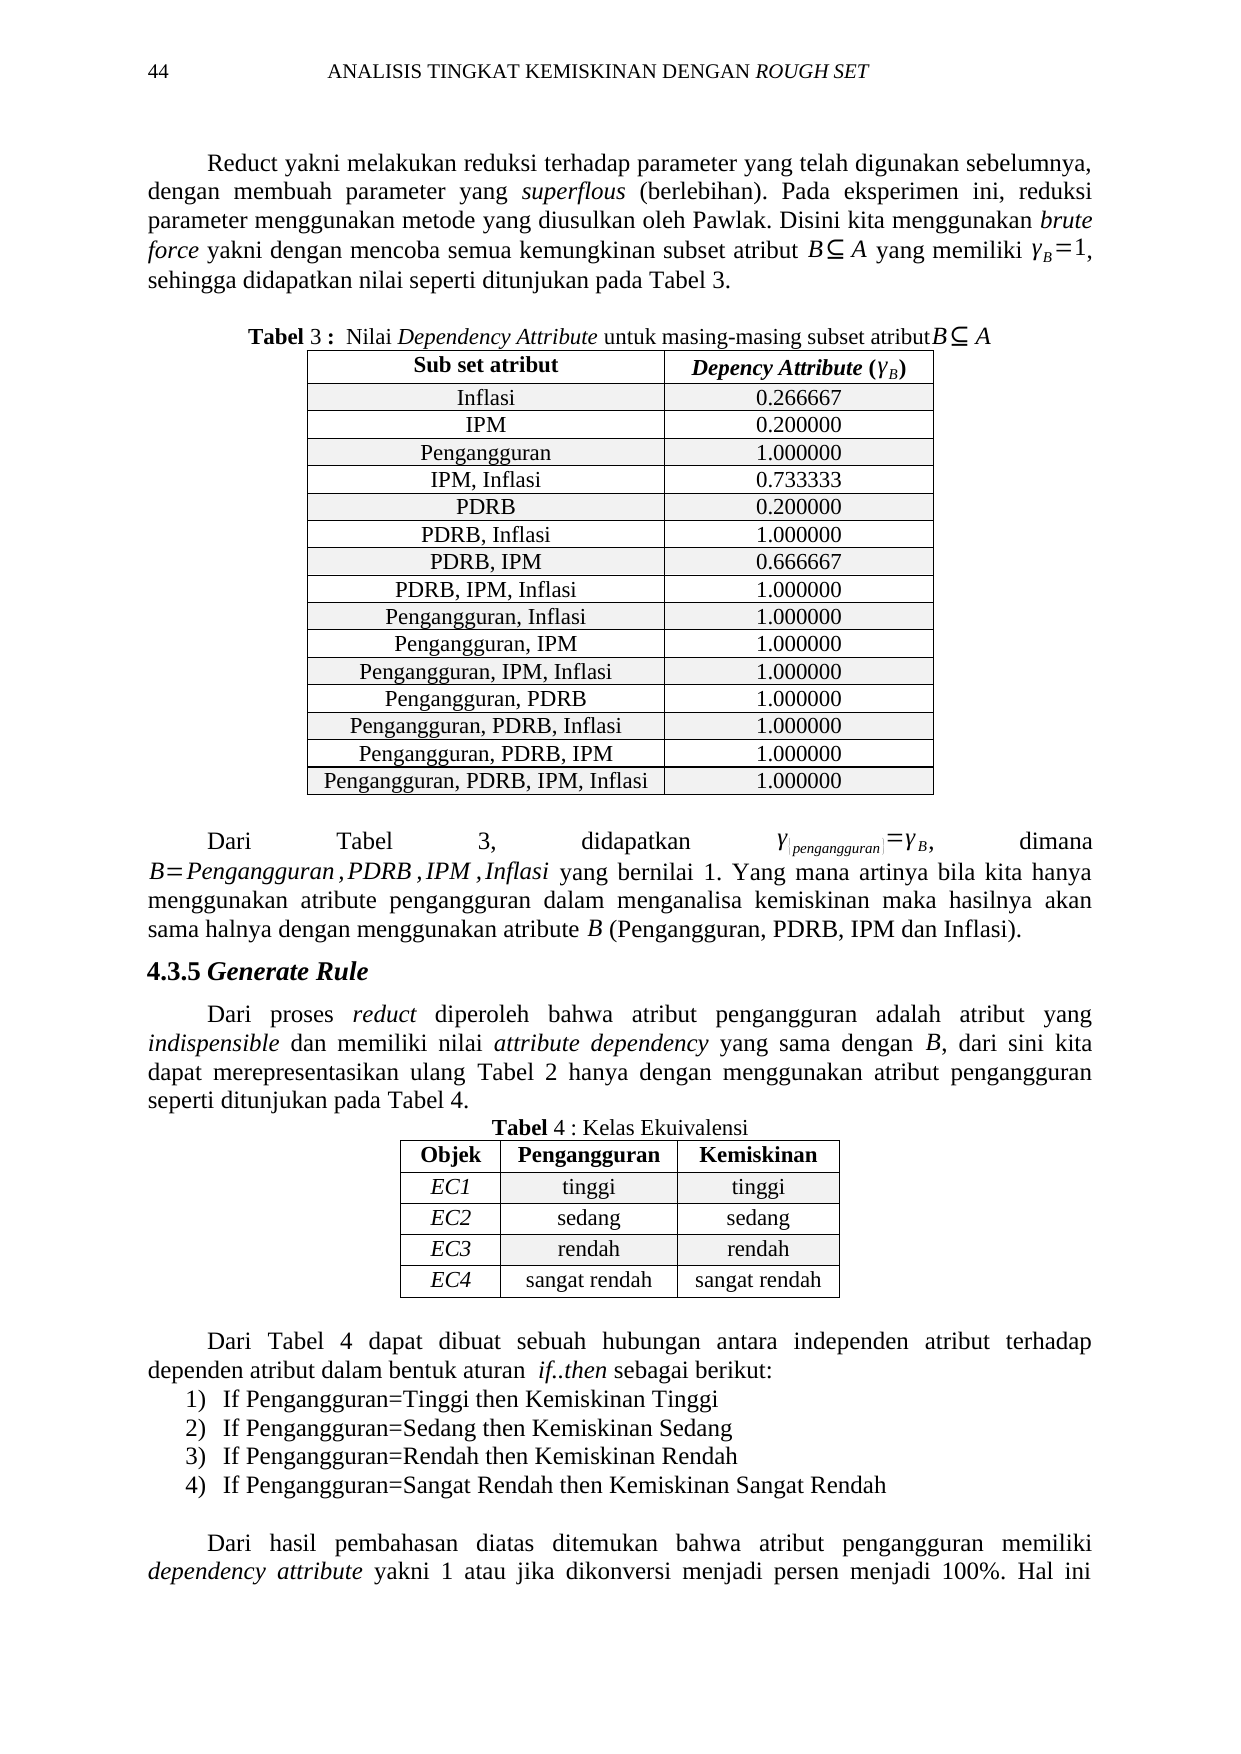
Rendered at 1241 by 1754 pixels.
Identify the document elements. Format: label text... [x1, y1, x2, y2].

list If Pengangguran=Sangat Rendah then Kemiskinan Sangat Rendah [185, 1470, 1092, 1499]
table_cell rendah [501, 1235, 677, 1265]
table_cell sedang [678, 1204, 839, 1234]
table_cell EC4 [401, 1266, 500, 1297]
table_cell tinggi [501, 1173, 677, 1203]
table_cell 1.000000 [665, 521, 933, 547]
table_cell EC2 [401, 1204, 500, 1234]
table_header Pengangguran [501, 1141, 677, 1172]
table_header Kemiskinan [678, 1141, 839, 1172]
table_cell IPM, Inflasi [308, 466, 664, 492]
table_cell Pengangguran, Inflasi [308, 603, 664, 629]
table_cell PDRB, IPM [308, 548, 664, 574]
list If Pengangguran=Sedang then Kemiskinan Sedang [185, 1413, 1092, 1441]
table_cell EC3 [401, 1235, 500, 1265]
table_header Depency Attribute () [665, 351, 933, 383]
table_cell Inflasi [308, 384, 664, 410]
table_cell 1.000000 [665, 740, 933, 766]
table_cell 0.266667 [665, 384, 933, 410]
text Tabel 4 : Kelas Ekuivalensi [148, 1114, 1092, 1140]
table_cell tinggi [678, 1173, 839, 1203]
table_cell sangat rendah [501, 1266, 677, 1297]
list If Pengangguran=Rendah then Kemiskinan Rendah [185, 1441, 1092, 1470]
table_cell 0.200000 [665, 411, 933, 438]
table_cell 0.200000 [665, 494, 933, 520]
table_cell 1.000000 [665, 658, 933, 684]
list If Pengangguran=Tinggi then Kemiskinan Tinggi [185, 1384, 1092, 1413]
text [148, 1528, 1092, 1585]
table_cell Pengangguran, PDRB, Inflasi [308, 713, 664, 739]
table_cell 1.000000 [665, 603, 933, 629]
table_cell Pengangguran, PDRB, IPM [308, 740, 664, 766]
table_header Objek [401, 1141, 500, 1172]
table_cell Pengangguran [308, 439, 664, 465]
table_cell 1.000000 [665, 768, 933, 794]
text Reduct yakni melakukan reduksi terhadap parameter yang telah digunakan sebelumnya, dengan membuah parameter yang superflous (berlebihan). Pada eksperimen ini, reduksi parameter menggunakan metode yang diusulkan oleh Pawlak. Disini kita menggunakan brute force yakni dengan mencoba semua kemungkinan subset atribut yang memiliki , sehingga didapatkan nilai seperti ditunjukan pada Tabel 3. [148, 148, 1092, 294]
table_cell 1.000000 [665, 685, 933, 712]
text Dari proses reduct diperoleh bahwa atribut pengangguran adalah atribut yang indispensible dan memiliki nilai attribute dependency yang sama dengan , dari sini kita dapat merepresentasikan ulang Tabel 2 hanya dengan menggunakan atribut pengangguran seperti ditunjukan pada Tabel 4. [148, 999, 1092, 1114]
table_cell PDRB, IPM, Inflasi [308, 576, 664, 602]
table_cell PDRB, Inflasi [308, 521, 664, 547]
table_cell 1.000000 [665, 630, 933, 657]
table_cell Pengangguran, PDRB, IPM, Inflasi [308, 768, 664, 794]
table_cell sedang [501, 1204, 677, 1234]
text Tabel 3 : Nilai Dependency Attribute untuk masing-masing subset atribut [148, 323, 1092, 350]
table_cell sangat rendah [678, 1266, 839, 1297]
table_cell 1.000000 [665, 576, 933, 602]
table_cell Pengangguran, IPM, Inflasi [308, 658, 664, 684]
table_cell 1.000000 [665, 439, 933, 465]
text Dari Tabel 4 dapat dibuat sebuah hubungan antara independen atribut terhadap dependen atribut dalam bentuk aturan if..then sebagai berikut: [148, 1326, 1092, 1384]
table_cell 0.733333 [665, 466, 933, 492]
table_header Sub set atribut [308, 351, 664, 383]
table_cell PDRB [308, 494, 664, 520]
table_cell 0.666667 [665, 548, 933, 574]
table_cell 1.000000 [665, 713, 933, 739]
table_cell rendah [678, 1235, 839, 1265]
table_cell IPM [308, 411, 664, 438]
table_cell Pengangguran, PDRB [308, 685, 664, 712]
text Dari Tabel 3, didapatkan , dimana yang bernilai 1. Yang mana artinya bila kita hanya menggunakan atribute pengangguran dalam menganalisa kemiskinan maka hasilnya akan sama halnya dengan menggunakan atribute (Pengangguran, PDRB, IPM dan Inflasi). [148, 823, 1092, 943]
table_cell EC1 [401, 1173, 500, 1203]
list Generate Rule [147, 955, 1092, 987]
table_cell Pengangguran, IPM [308, 630, 664, 657]
